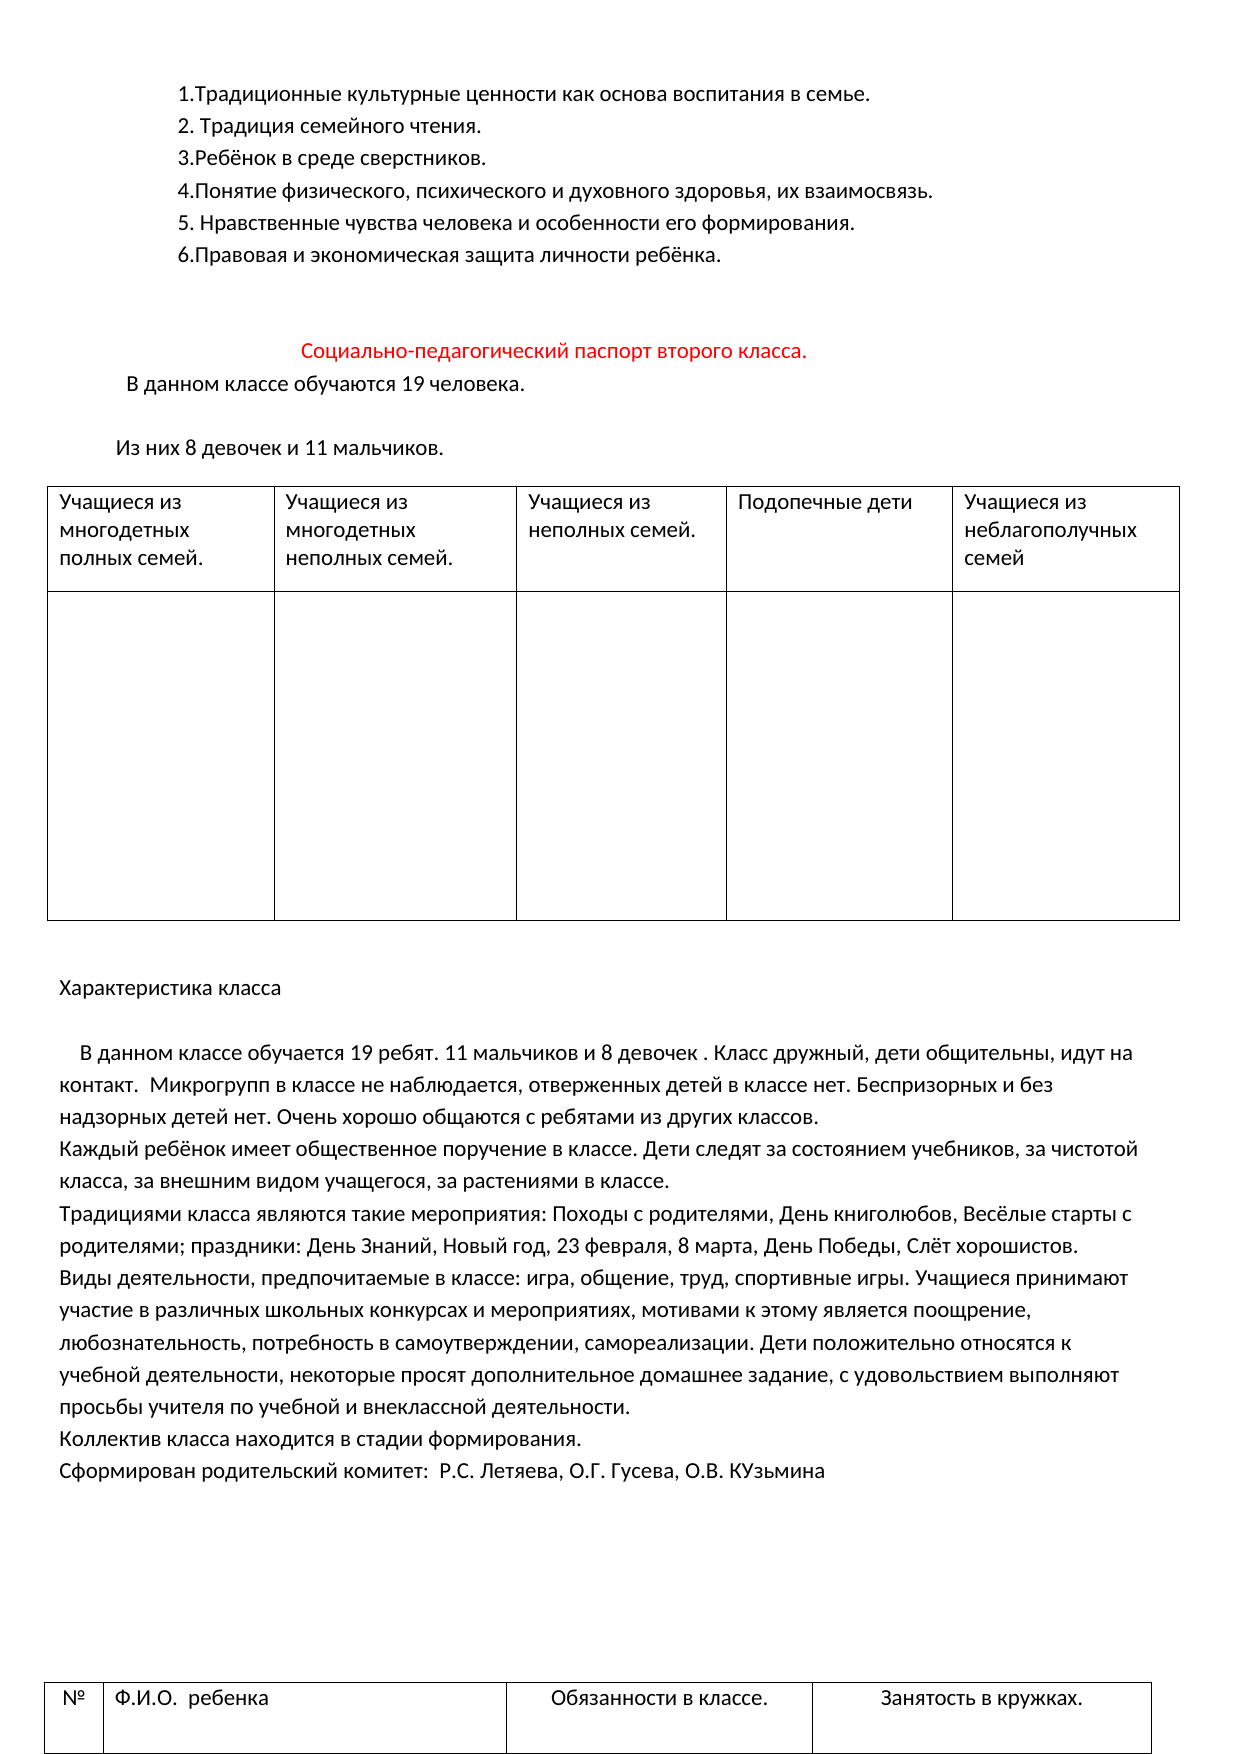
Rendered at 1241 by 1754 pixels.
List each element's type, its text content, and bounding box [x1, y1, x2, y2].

text Социально-педагогический паспорт второго класса. [177, 337, 1152, 365]
list Характеристика класса [59, 973, 1152, 1002]
table_header Учащиеся из многодетных полных семей. [48, 487, 274, 591]
list В данном классе обучается 19 ребят. 11 мальчиков и 8 девочек . Класс дружный, дети общительны, идут на контакт. Микрогрупп в классе не наблюдается, отверженных детей в классе нет. Беспризорных и без надзорных детей нет. Очень хорошо общаются с ребятами из других классов. [59, 1038, 1152, 1130]
list Сформирован родительский комитет: Р.С. Летяева, О.Г. Гусева, О.В. КУзьмина [59, 1456, 1152, 1484]
text 2. Традиция семейного чтения. [177, 111, 1152, 139]
text 5. Нравственные чувства человека и особенности его формирования. [177, 208, 1152, 236]
list Виды деятельности, предпочитаемые в классе: игра, общение, труд, спортивные игры. Учащиеся принимают участие в различных школьных конкурсах и мероприятиях, мотивами к этому является поощрение, любознательность, потребность в самоутверждении, самореализации. Дети положительно относятся к учебной деятельности, некоторые просят дополнительное домашнее задание, с удовольствием выполняют просьбы учителя по учебной и внеклассной деятельности. [59, 1263, 1152, 1420]
text 4.Понятие физического, психического и духовного здоровья, их взаимосвязь. [177, 176, 1152, 204]
text Из них 8 девочек и 11 мальчиков. [59, 433, 1152, 461]
table_cell [517, 592, 726, 919]
list Традициями класса являются такие мероприятия: Походы с родителями, День книголюбов, Весёлые старты с родителями; праздники: День Знаний, Новый год, 23 февраля, 8 марта, День Победы, Слёт хорошистов. [59, 1199, 1152, 1259]
list В данном классе обучаются 19 человека. [59, 369, 1152, 397]
table_header № п/п [45, 1683, 103, 1753]
table_header Учащиеся из неблагополучных семей [953, 487, 1179, 591]
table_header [813, 1683, 1151, 1753]
list Каждый ребёнок имеет общественное поручение в классе. Дети следят за состоянием учебников, за чистотой класса, за внешним видом учащегося, за растениями в классе. [59, 1134, 1152, 1195]
table_header Ф.И.О. ребенка [104, 1683, 506, 1753]
table_cell [48, 592, 274, 919]
text 6.Правовая и экономическая защита личности ребёнка. [177, 240, 1152, 268]
text 3.Ребёнок в среде сверстников. [177, 143, 1152, 172]
text 1.Традиционные культурные ценности как основа воспитания в семье. [177, 79, 1152, 107]
table_cell [275, 592, 516, 919]
table_header Учащиеся из многодетных неполных семей. [275, 487, 516, 591]
table_header Учащиеся из неполных семей. [517, 487, 726, 591]
list Коллектив класса находится в стадии формирования. [59, 1424, 1152, 1452]
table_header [507, 1683, 812, 1753]
table_header Подопечные дети [727, 487, 952, 591]
table_cell [953, 592, 1179, 919]
table_cell [727, 592, 952, 919]
